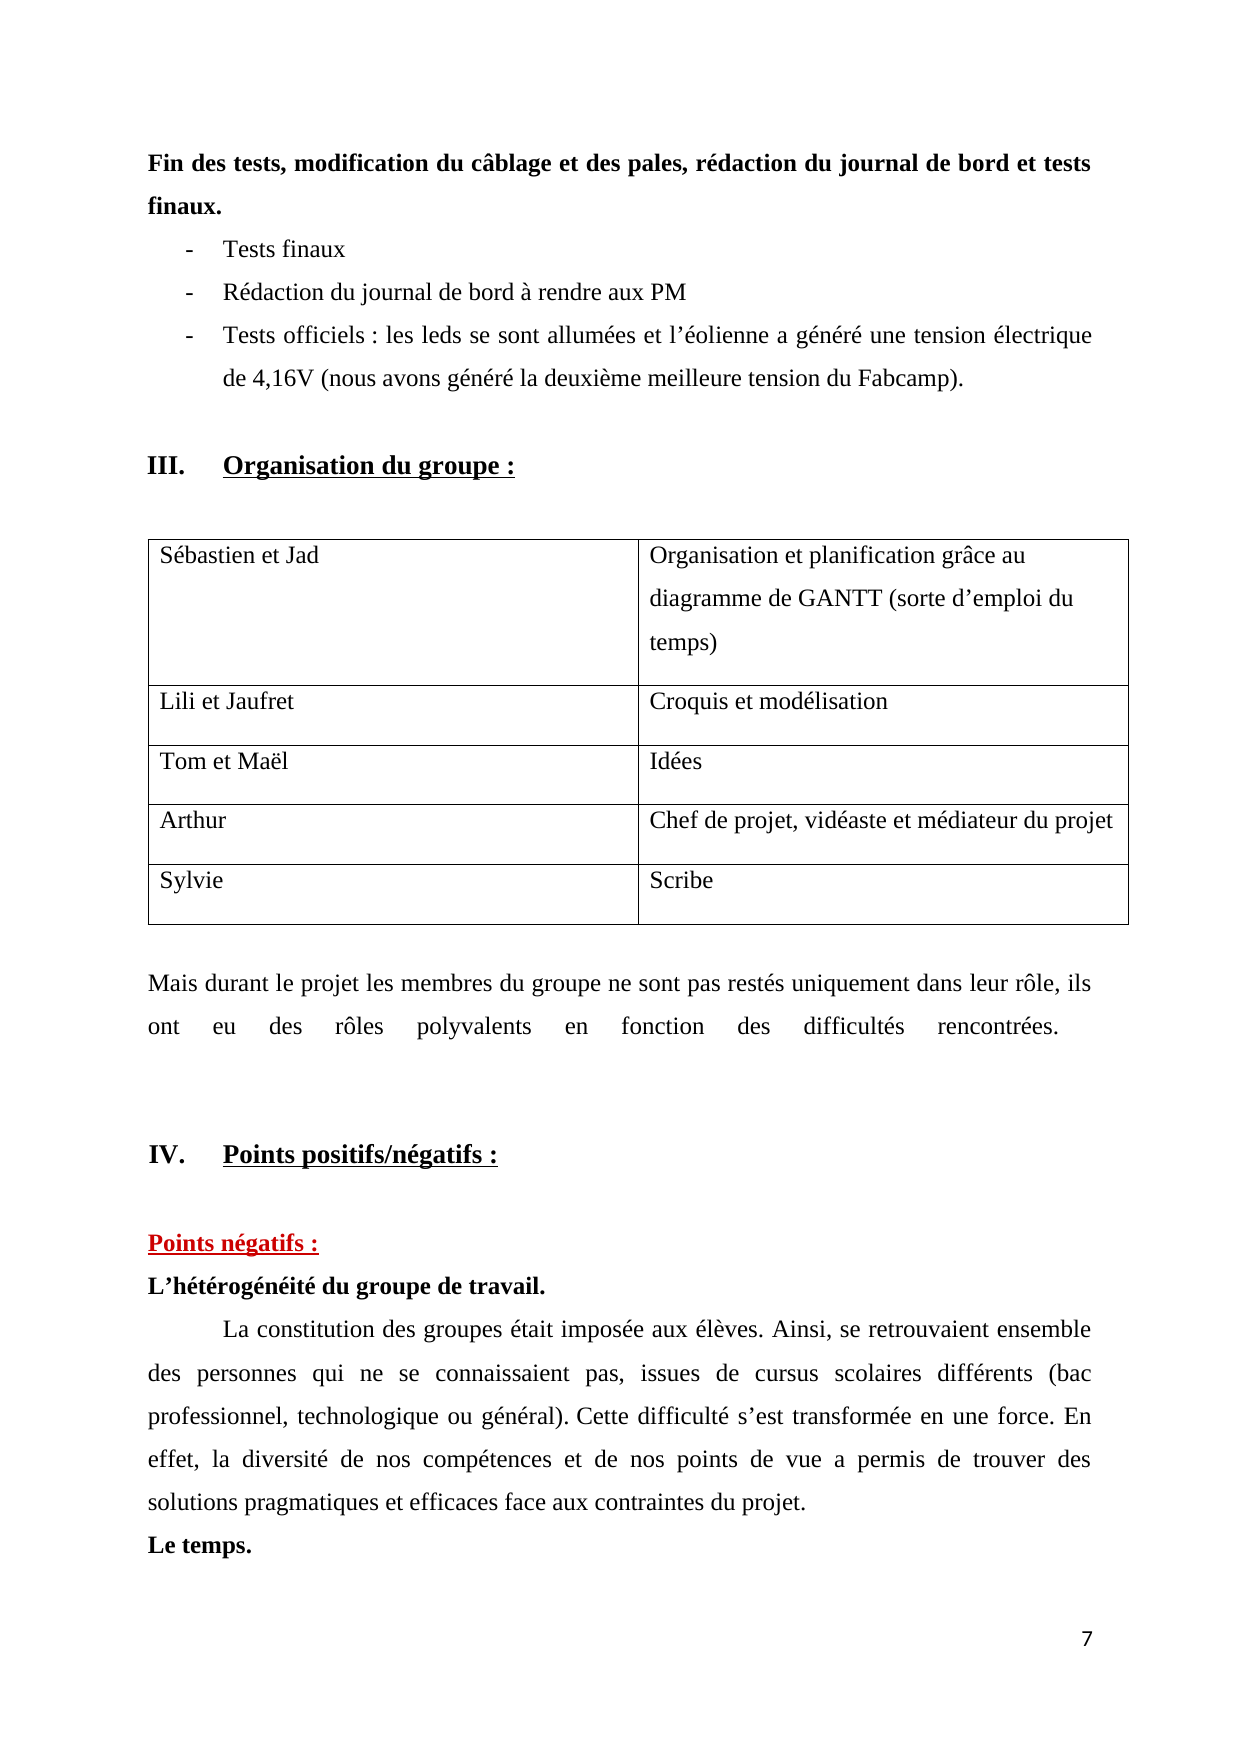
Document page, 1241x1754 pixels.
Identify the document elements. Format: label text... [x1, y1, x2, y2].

text L’hétérogénéité du groupe de travail. [148, 1271, 1093, 1300]
list Tests officiels : les leds se sont allumées et l’éolienne a généré une tension électrique de 4,16V (nous avons généré la deuxième meilleure tension du Fabcamp). [185, 320, 1093, 392]
list Rédaction du journal de bord à rendre aux PM [185, 277, 1093, 306]
table_cell Croquis et modélisation [639, 686, 1128, 745]
table_cell Chef de projet, vidéaste et médiateur du projet [639, 805, 1128, 864]
list Points positifs/négatifs : [185, 1138, 1093, 1170]
table_cell Lili et Jaufret [149, 686, 638, 745]
text Le temps. [148, 1530, 1093, 1559]
text Mais durant le projet les membres du groupe ne sont pas restés uniquement dans leur rôle, ils ont eu des rôles polyvalents en fonction des difficultés rencontrées. [148, 968, 1093, 1081]
text Fin des tests, modification du câblage et des pales, rédaction du journal de bord et tests finaux. [148, 148, 1093, 219]
table_header Organisation et planification grâce au diagramme de GANTT (sorte d’emploi du temps) [639, 540, 1128, 685]
table_cell Arthur [149, 805, 638, 864]
text Points négatifs : [148, 1228, 1093, 1257]
text La constitution des groupes était imposée aux élèves. Ainsi, se retrouvaient ensemble des personnes qui ne se connaissaient pas, issues de cursus scolaires différents (bac professionnel, technologique ou général). Cette difficulté s’est transformée en une force. En effet, la diversité de nos compétences et de nos points de vue a permis de trouver des solutions pragmatiques et efficaces face aux contraintes du projet. [148, 1314, 1093, 1516]
list Organisation du groupe : [185, 449, 1093, 481]
table_cell Idées [639, 746, 1128, 804]
table_header Sébastien et Jad [149, 540, 638, 685]
table_cell Scribe [639, 865, 1128, 923]
list Tests finaux [185, 234, 1093, 263]
table_cell Tom et Maël [149, 746, 638, 804]
table_cell Sylvie [149, 865, 638, 923]
